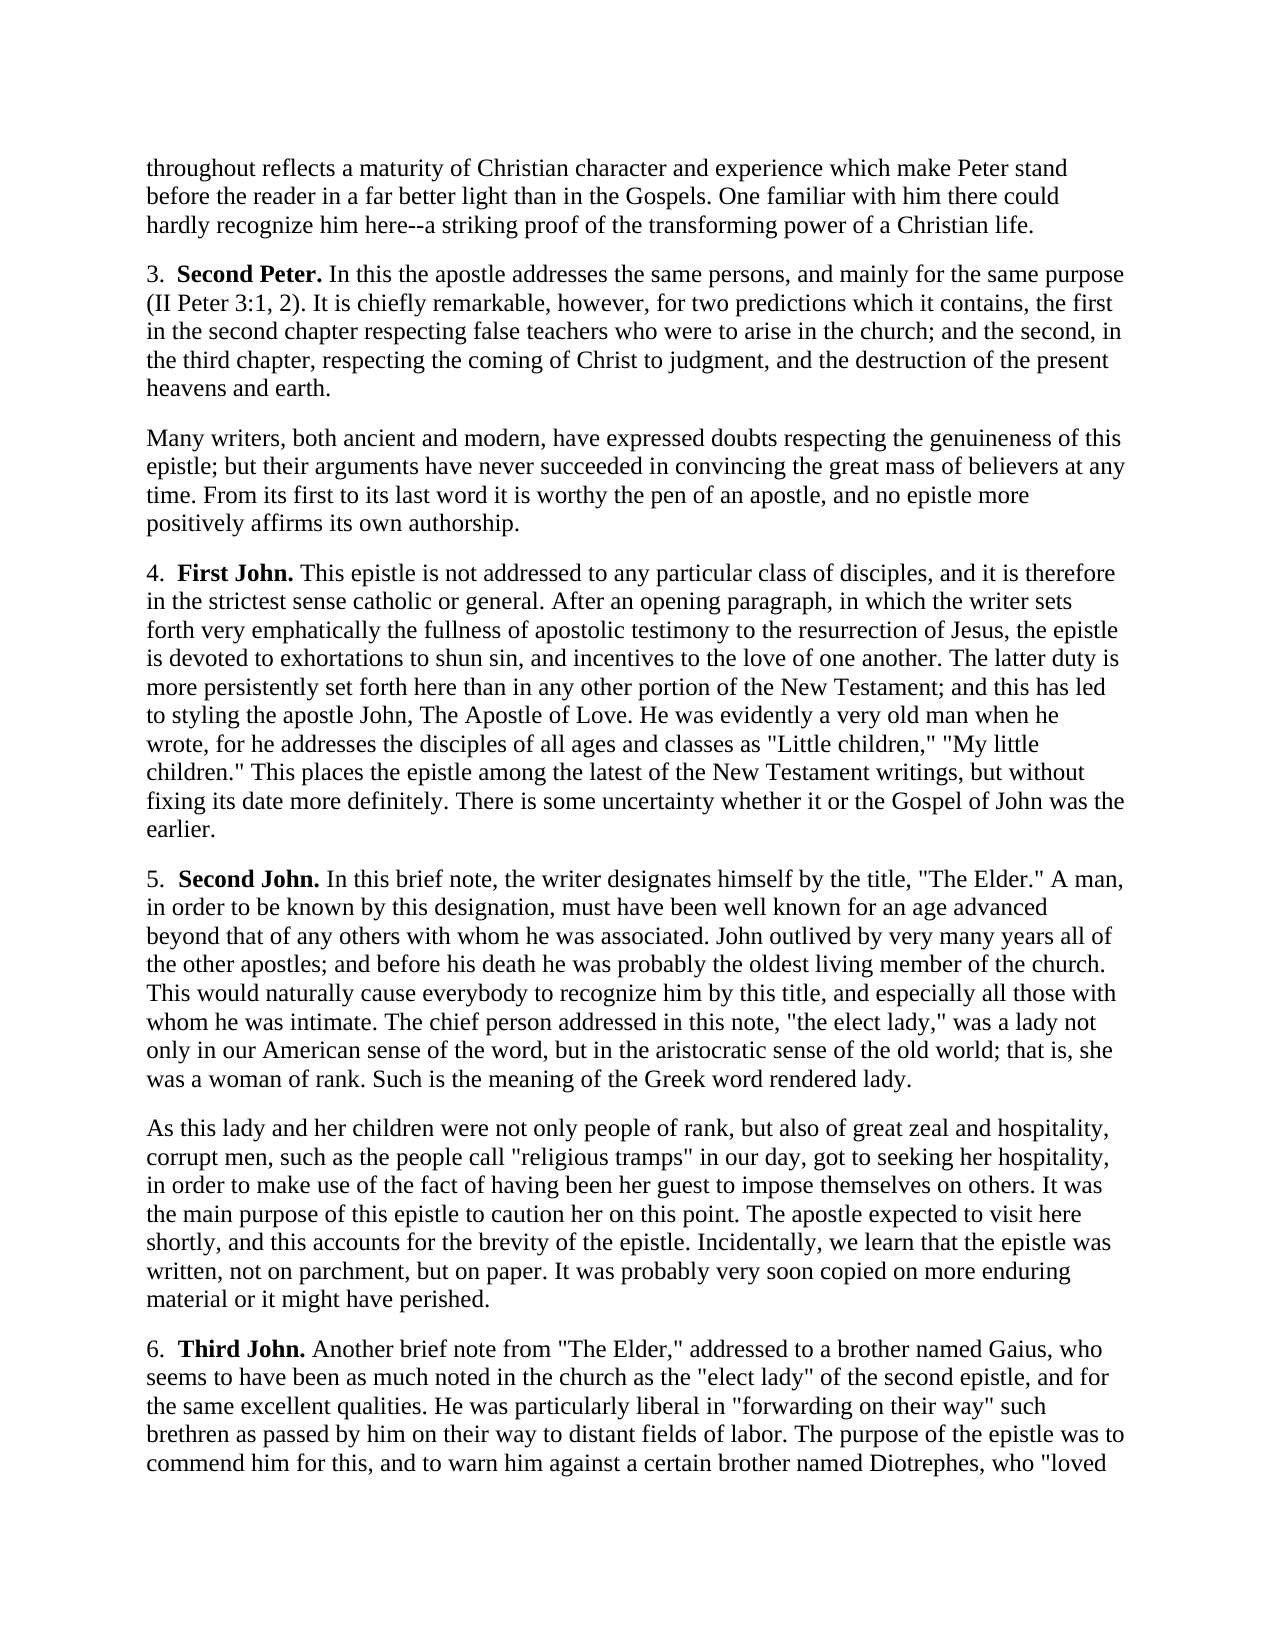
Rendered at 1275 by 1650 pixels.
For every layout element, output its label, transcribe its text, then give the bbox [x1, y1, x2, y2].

list Second Peter. In this the apostle addresses the same persons, and mainly for the same purpose (II Peter 3:1, 2). It is chiefly remarkable, however, for two predictions which it contains, the first in the second chapter respecting false teachers who were to arise in the church; and the second, in the third chapter, respecting the coming of Christ to judgment, and the destruction of the present heavens and earth. [146, 260, 1126, 402]
list First John. This epistle is not addressed to any particular class of disciples, and it is therefore in the strictest sense catholic or general. After an opening paragraph, in which the writer sets forth very emphatically the fullness of apostolic testimony to the resurrection of Jesus, the epistle is devoted to exhortations to shun sin, and incentives to the love of one another. The latter duty is more persistently set forth here than in any other portion of the New Testament; and this has led to styling the apostle John, The Apostle of Love. He was evidently a very old man when he wrote, for he addresses the disciples of all ages and classes as "Little children," "My little children." This places the epistle among the latest of the New Testament writings, but without fixing its date more definitely. There is some uncertainty whether it or the Gospel of John was the earlier. [146, 558, 1126, 844]
text Many writers, both ancient and modern, have expressed doubts respecting the genuineness of this epistle; but their arguments have never succeeded in convincing the great mass of believers at any time. From its first to its last word it is worthy the pen of an apostle, and no epistle more positively affirms its own authorship. [146, 423, 1126, 537]
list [146, 1334, 1126, 1477]
text As this lady and her children were not only people of rank, but also of great zeal and hospitality, corrupt men, such as the people call "religious tramps" in our day, got to seeking her hospitality, in order to make use of the fact of having been her guest to impose themselves on others. It was the main purpose of this epistle to caution her on this point. The apostle expected to visit here shortly, and this accounts for the brevity of the epistle. Incidentally, we learn that the epistle was written, not on parchment, but on paper. It was probably very soon copied on more enduring material or it might have perished. [146, 1114, 1126, 1313]
list Second John. In this brief note, the writer designates himself by the title, "The Elder." A man, in order to be known by this designation, must have been well known for an age advanced beyond that of any others with whom he was associated. John outlived by very many years all of the other apostles; and before his death he was probably the oldest living member of the church. This would naturally cause everybody to recognize him by this title, and especially all those with whom he was intimate. The chief person addressed in this note, "the elect lady," was a lady not only in our American sense of the word, but in the aristocratic sense of the old world; that is, she was a woman of rank. Such is the meaning of the Greek word rendered lady. [146, 864, 1126, 1093]
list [146, 153, 1126, 239]
